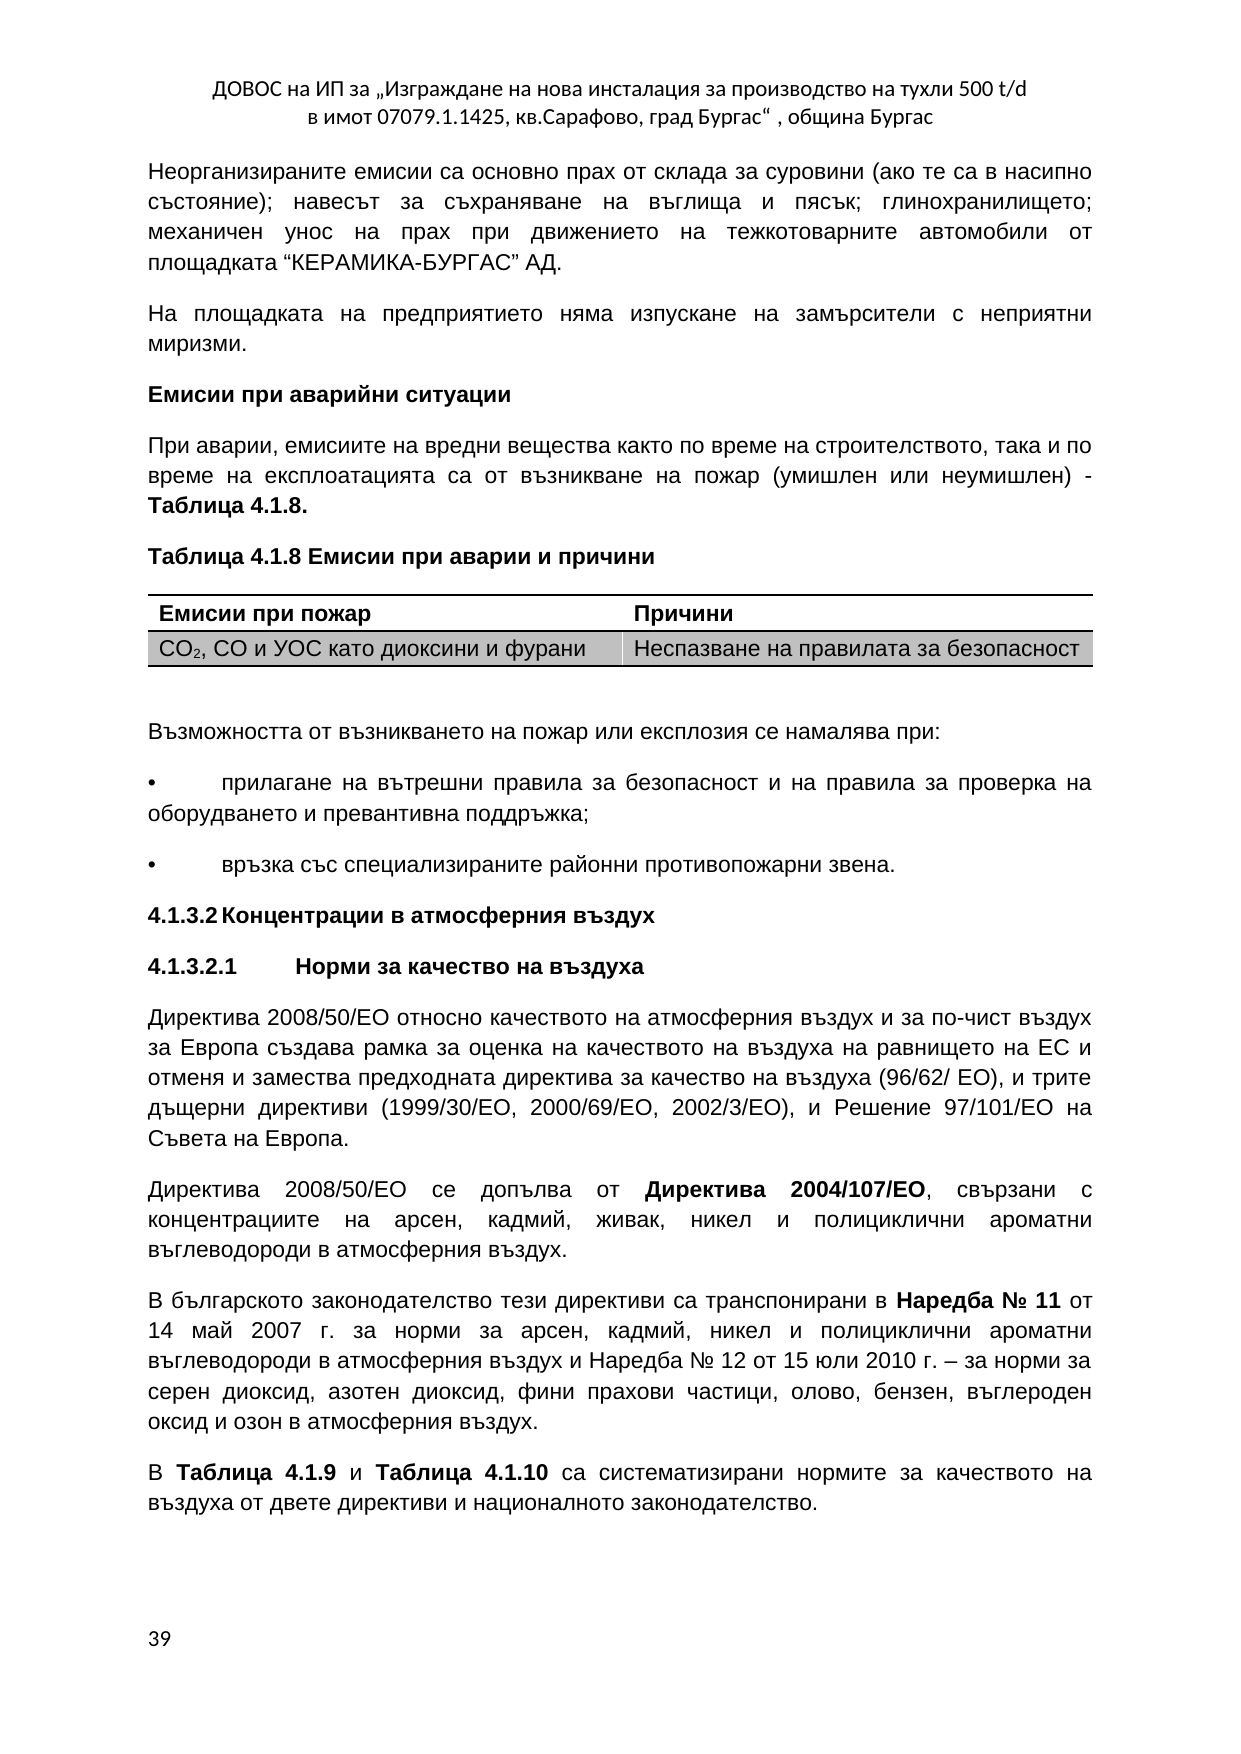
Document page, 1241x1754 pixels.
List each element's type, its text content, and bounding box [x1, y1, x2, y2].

table_cell CO2, СО и УОС като диоксини и фурани [148, 632, 622, 665]
text Възможността от възникването на пожар или експлозия се намалява при: [148, 718, 1093, 744]
table_header Причини [623, 596, 1093, 630]
text • връзка със специализираните районни противопожарни звена. [148, 851, 1093, 877]
text Директива 2008/50/ЕО се допълва от Директива 2004/107/ЕО, свързани с концентрациите на арсен, кадмий, живак, никел и полициклични ароматни въглеводороди в атмосферния въздух. [148, 1176, 1093, 1262]
text • прилагане на вътрешни правила за безопасност и на правила за проверка на оборудването и превантивна поддръжка; [148, 769, 1093, 826]
table_header Емисии при пожар [148, 596, 622, 630]
text Неорганизираните емисии са основно прах от склада за суровини (ако те са в насипно състояние); навесът за съхраняване на въглища и пясък; глинохранилището; механичен унос на прах при движението на тежкотоварните автомобили от площадката “КЕРАМИКА-БУРГАС” АД. [148, 158, 1093, 275]
table_cell Неспазване на правилата за безопасност [623, 632, 1093, 665]
text Директива 2008/50/ЕО относно качеството на атмосферния въздух и за по-чист въздух за Европа създава рамка за оценка на качеството на въздуха на равнището на ЕС и отменя и замества предходната директива за качество на въздуха (96/62/ ЕО), и трите дъщерни директиви (1999/30/ЕО, 2000/69/ЕО, 2002/3/ЕО), и Решение 97/101/ЕО на Съвета на Европа. [148, 1004, 1093, 1151]
text Емисии при аварийни ситуации [148, 381, 1093, 407]
text 4.1.3.2 Концентрации в атмосферния въздух [148, 902, 1093, 928]
text На площадката на предприятието няма изпускане на замърсители с неприятни миризми. [148, 299, 1093, 356]
text Таблица 4.1.8 Емисии при аварии и причини [148, 543, 1093, 569]
text В българското законодателство тези директиви са транспонирани в Наредба № 11 от 14 май 2007 г. за норми за арсен, кадмий, никел и полициклични ароматни въглеводороди в атмосферния въздух и Наредба № 12 от 15 юли 2010 г. – за норми за серен диоксид, азотен диоксид, фини прахови частици, олово, бензен, въглероден оксид и озон в атмосферния въздух. [148, 1287, 1093, 1434]
text При аварии, емисиите на вредни вещества както по време на строителството, така и по време на експлоатацията са от възникване на пожар (умишлен или неумишлен) - Таблица 4.1.8. [148, 432, 1093, 518]
text В Таблица 4.1.9 и Таблица 4.1.10 са систематизирани нормите за качеството на въздуха от двете директиви и националното законодателство. [148, 1459, 1093, 1515]
text 4.1.3.2.1 Норми за качество на въздуха [148, 953, 1093, 979]
